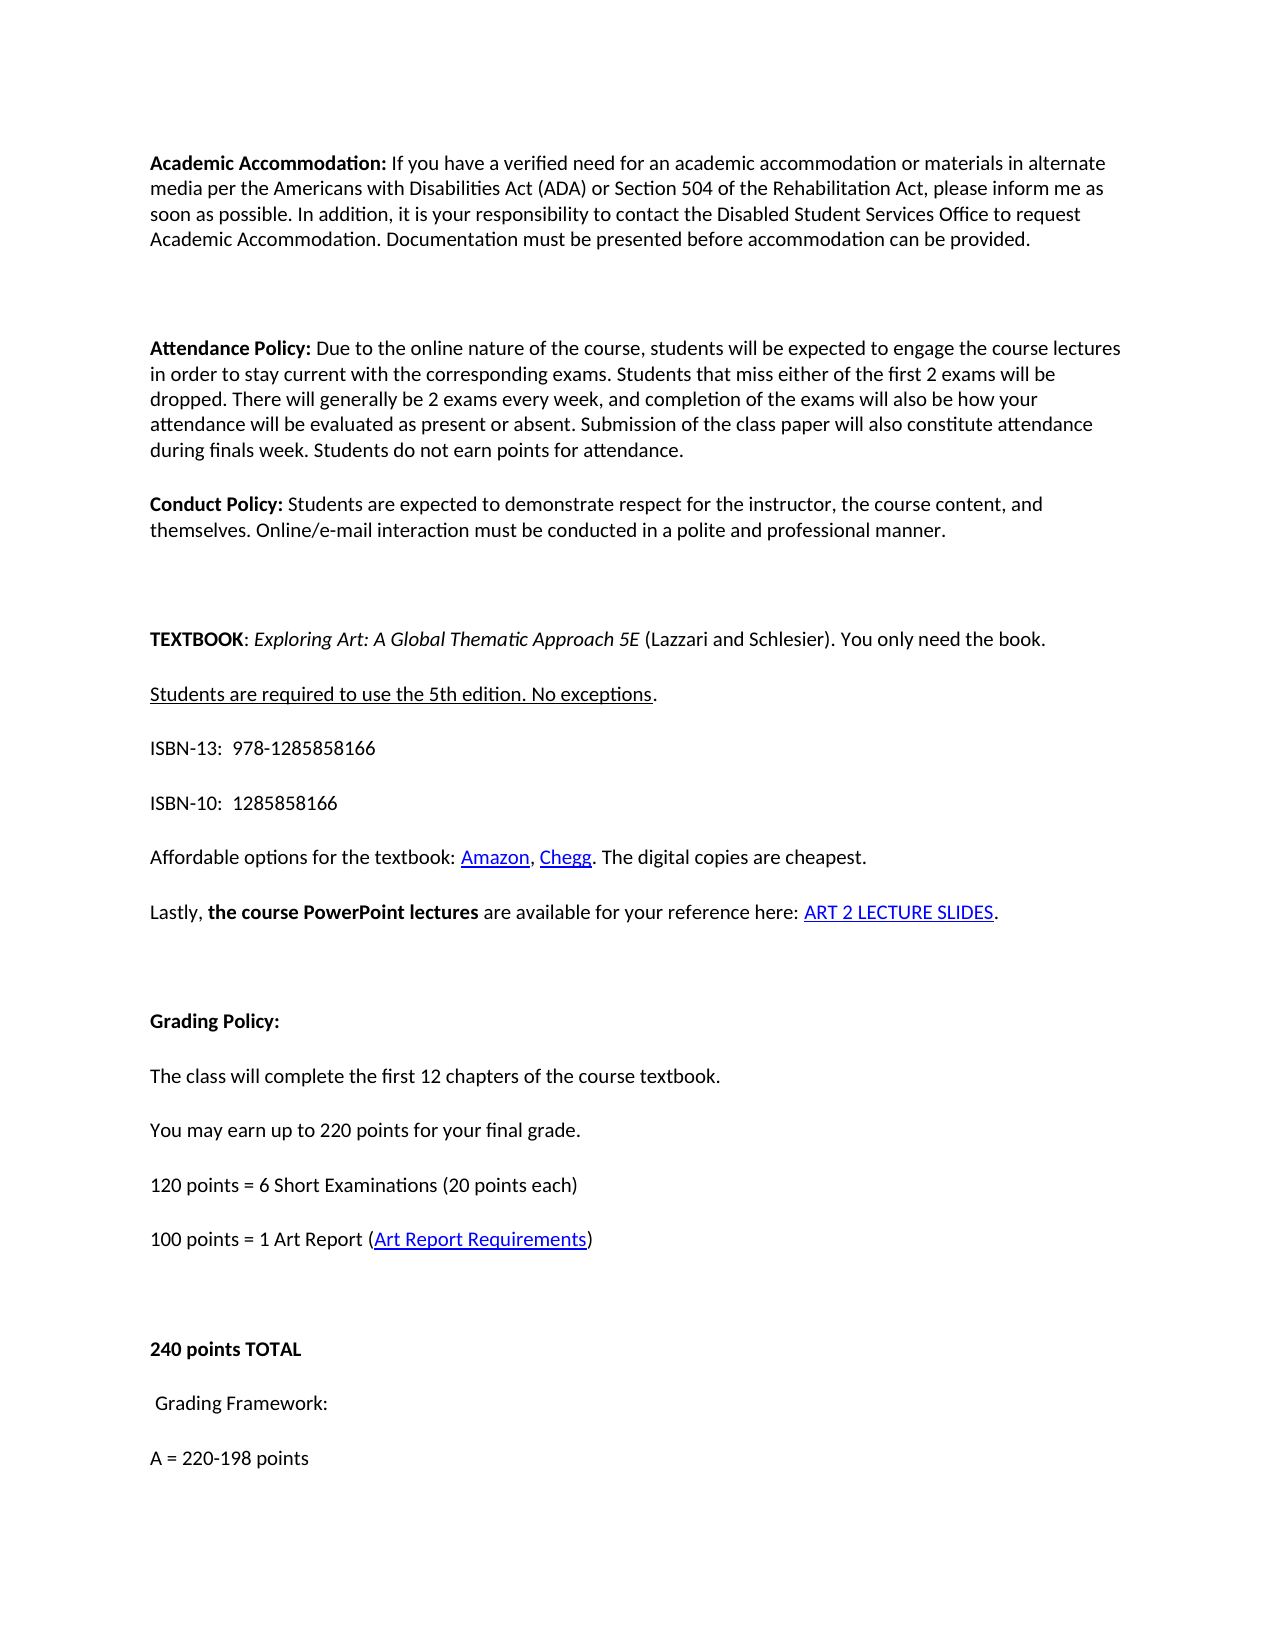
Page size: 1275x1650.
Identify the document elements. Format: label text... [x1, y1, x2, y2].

text The class will complete the first 12 chapters of the course textbook. [150, 1063, 1125, 1088]
text Students are required to use the 5th edition. No exceptions. [150, 681, 1125, 706]
text Grading Policy: [150, 1008, 1125, 1034]
text Attendance Policy: Due to the online nature of the course, students will be expected to engage the course lectures in order to stay current with the corresponding exams. Students that miss either of the first 2 exams will be dropped. There will generally be 2 exams every week, and completion of the exams will also be how your attendance will be evaluated as present or absent. Submission of the class paper will also constitute attendance during finals week. Students do not earn points for attendance. [150, 335, 1125, 462]
text Academic Accommodation: If you have a verified need for an academic accommodation or materials in alternate media per the Americans with Disabilities Act (ADA) or Section 504 of the Rehabilitation Act, please inform me as soon as possible. In addition, it is your responsibility to contact the Disabled Student Services Office to request Academic Accommodation. Documentation must be presented before accommodation can be provided. [150, 150, 1125, 252]
text 100 points = 1 Art Report (Art Report Requirements) [150, 1227, 1125, 1252]
text Grading Framework: [150, 1390, 1125, 1416]
text Conduct Policy: Students are expected to demonstrate respect for the instructor, the course content, and themselves. Online/e-mail interaction must be conducted in a polite and professional manner. [150, 492, 1125, 542]
text ISBN-10: 1285858166 [150, 790, 1125, 815]
text TEXTBOOK: Exploring Art: A Global Thematic Approach 5E (Lazzari and Schlesier). You only need the book. [150, 626, 1125, 652]
text You may earn up to 220 points for your final grade. [150, 1117, 1125, 1143]
text A = 220-198 points [150, 1445, 1125, 1470]
text 240 points TOTAL [150, 1336, 1125, 1361]
text ISBN-13: 978-1285858166 [150, 735, 1125, 761]
text Lastly, the course PowerPoint lectures are available for your reference here: ART 2 LECTURE SLIDES. [150, 899, 1125, 924]
text 120 points = 6 Short Examinations (20 points each) [150, 1172, 1125, 1197]
text Affordable options for the textbook: Amazon, Chegg. The digital copies are cheapest. [150, 844, 1125, 870]
